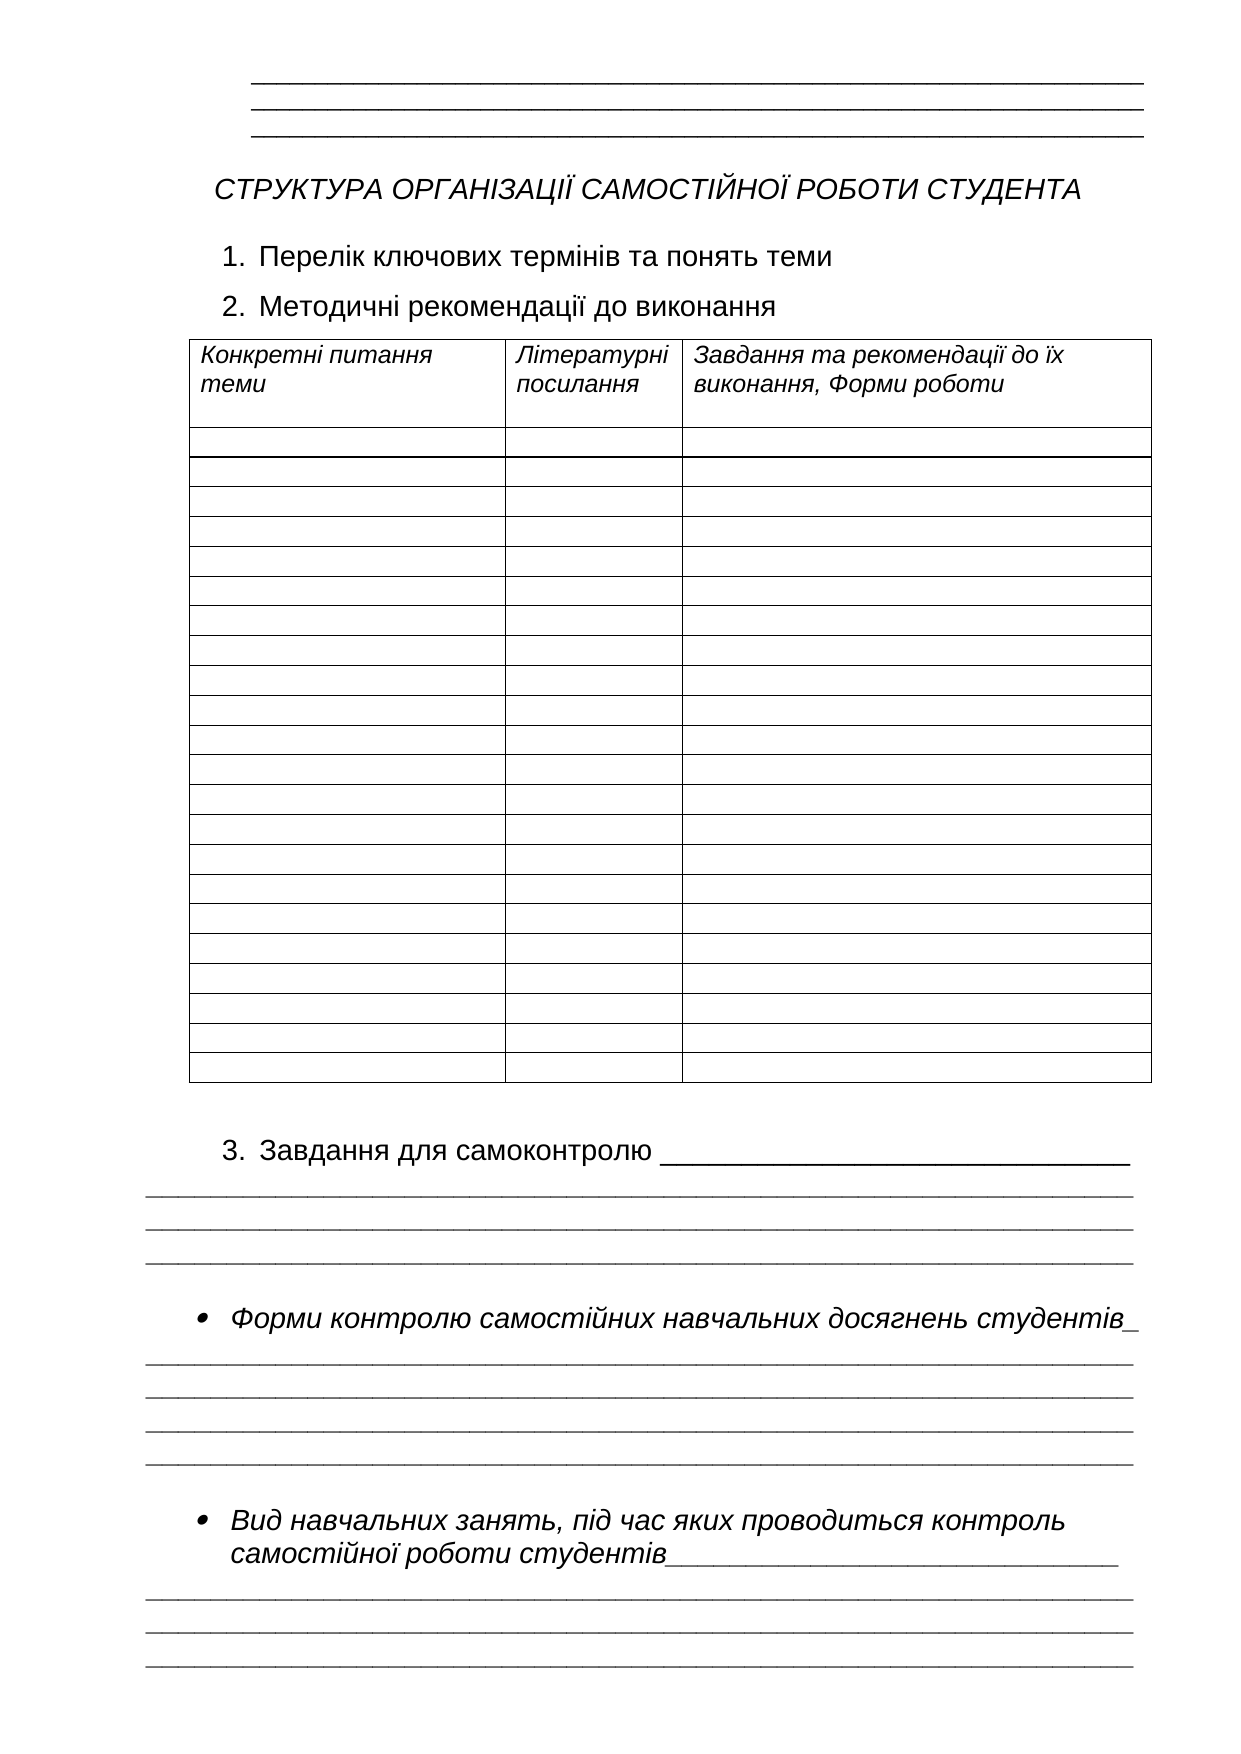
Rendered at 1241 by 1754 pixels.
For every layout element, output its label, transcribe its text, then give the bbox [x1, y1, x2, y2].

table_cell [506, 577, 682, 605]
table_cell [506, 904, 682, 933]
subtitle ____________________________________________________________________________________________________________________________________________________________________________________________________________________________________________________ [148, 1335, 1152, 1469]
table_cell [683, 666, 1151, 695]
table_cell [190, 934, 505, 963]
table_cell [683, 1024, 1151, 1052]
table_cell [190, 1024, 505, 1052]
table_cell [683, 458, 1151, 486]
table_cell [190, 994, 505, 1022]
table_cell [190, 666, 505, 695]
table_cell [190, 636, 505, 665]
table_cell [683, 904, 1151, 933]
table_cell [683, 547, 1151, 576]
table_cell [190, 726, 505, 754]
table_cell [506, 785, 682, 814]
table_cell [683, 845, 1151, 873]
table_cell [190, 815, 505, 844]
table_cell [683, 755, 1151, 784]
table_header Конкретні питання теми [190, 340, 505, 427]
table_cell [506, 726, 682, 754]
table_cell [506, 666, 682, 695]
table_cell [506, 1024, 682, 1052]
table_cell [683, 815, 1151, 844]
table_cell [506, 517, 682, 546]
table_cell [190, 1053, 505, 1082]
table_cell [506, 606, 682, 635]
table_cell [683, 994, 1151, 1022]
table_cell [683, 875, 1151, 903]
table_cell [683, 1053, 1151, 1082]
table_cell [683, 577, 1151, 605]
table_cell [506, 636, 682, 665]
table_cell [190, 696, 505, 724]
table_cell [190, 487, 505, 516]
table_cell [190, 964, 505, 993]
table_cell [506, 547, 682, 576]
table_cell [190, 606, 505, 635]
table_cell [506, 875, 682, 903]
table_cell [506, 845, 682, 873]
table_cell [190, 458, 505, 486]
table_cell [683, 934, 1151, 963]
subtitle Форми контролю самостійних навчальних досягнень студентів_ [195, 1301, 1152, 1335]
subtitle __________________________________________________________________________________________________________________________________________________________________________________________________________________ [251, 59, 1152, 138]
table_cell [190, 845, 505, 873]
table_cell [506, 487, 682, 516]
table_header Літературні посилання [506, 340, 682, 427]
table_cell [190, 875, 505, 903]
subtitle _______________________________________________________________________________________________________________________________________________________________________________________ [148, 1570, 1152, 1671]
table_cell [506, 1053, 682, 1082]
table_cell [506, 428, 682, 456]
table_cell [683, 636, 1151, 665]
table_cell [683, 964, 1151, 993]
subtitle СТРУКТУРА ОРГАНІЗАЦІЇ САМОСТІЙНОЇ РОБОТИ СТУДЕНТА [148, 172, 1152, 205]
table_cell [190, 904, 505, 933]
table_cell [683, 487, 1151, 516]
subtitle Вид навчальних занять, під час яких проводиться контроль самостійної роботи студентів____________________________ [195, 1503, 1152, 1570]
table_cell [190, 547, 505, 576]
subtitle Перелік ключових термінів та понять теми [222, 239, 1152, 272]
table_cell [683, 785, 1151, 814]
table_cell [506, 934, 682, 963]
table_cell [683, 696, 1151, 724]
table_cell [506, 964, 682, 993]
table_cell [683, 428, 1151, 456]
table_cell [190, 428, 505, 456]
subtitle _______________________________________________________________________________________________________________________________________________________________________________________ [148, 1167, 1152, 1268]
table_cell [190, 577, 505, 605]
table_cell [683, 606, 1151, 635]
table_cell [506, 815, 682, 844]
table_cell [506, 994, 682, 1022]
table_cell [190, 755, 505, 784]
table_cell [683, 726, 1151, 754]
table_cell [506, 458, 682, 486]
subtitle Завдання для самоконтролю _____________________________ [222, 1133, 1152, 1167]
table_cell [506, 755, 682, 784]
table_cell [683, 517, 1151, 546]
table_cell [190, 517, 505, 546]
table_cell [190, 785, 505, 814]
table_header Завдання та рекомендації до їх виконання, Форми роботи [683, 340, 1151, 427]
subtitle Методичні рекомендації до виконання [222, 289, 1152, 323]
table_cell [506, 696, 682, 724]
